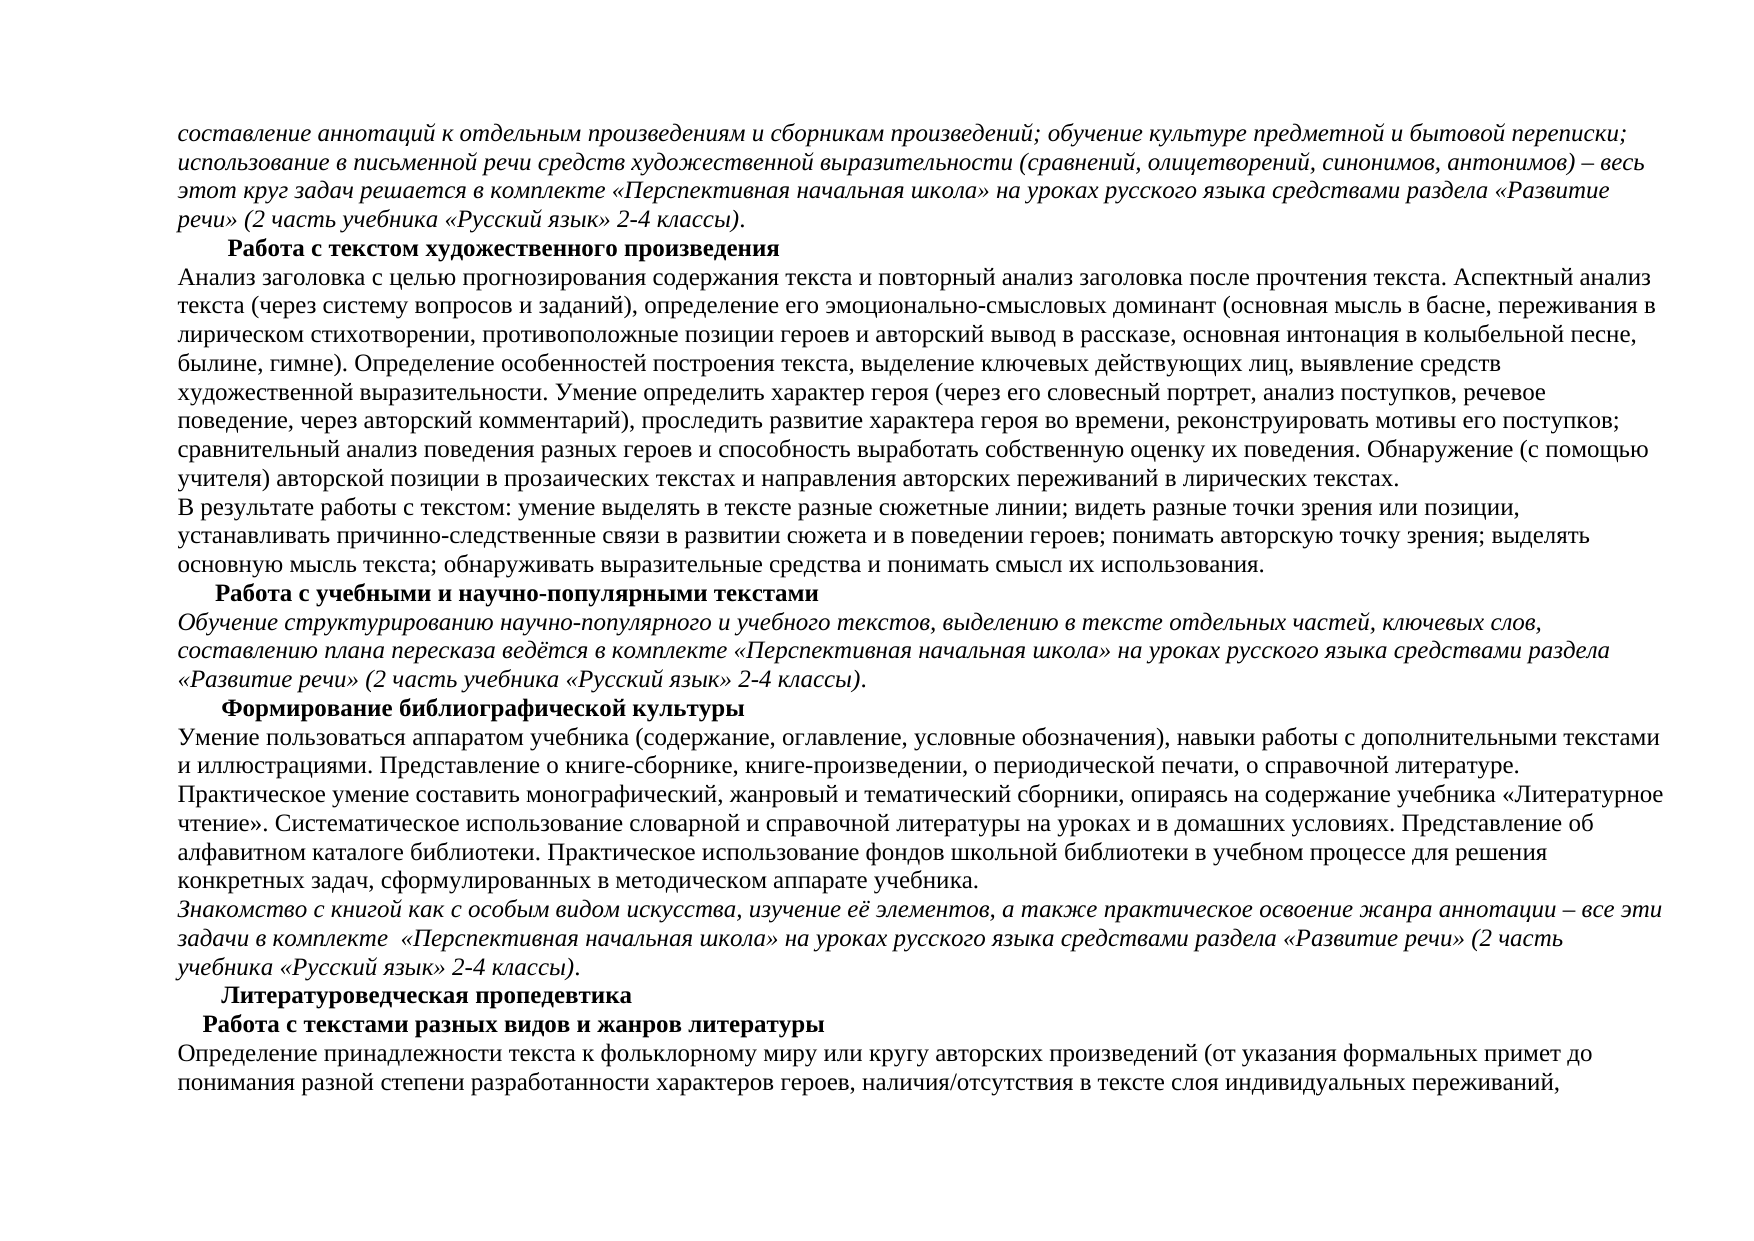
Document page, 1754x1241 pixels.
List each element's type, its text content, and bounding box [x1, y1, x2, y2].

text Литературоведческая пропедевтика [177, 981, 1665, 1009]
text Работа с учебными и научно-популярными текстами [177, 578, 1665, 607]
text Анализ заголовка с целью прогнозирования содержания текста и повторный анализ заголовка после прочтения текста. Аспектный анализ текста (через систему вопросов и заданий), определение его эмоционально-смысловых доминант (основная мысль в басне, переживания в лирическом стихотворении, противоположные позиции героев и авторский вывод в рассказе, основная интонация в колыбельной песне, былине, гимне). Определение особенностей построения текста, выделение ключевых действующих лиц, выявление средств художественной выразительности. Умение определить характер героя (через его словесный портрет, анализ поступков, речевое поведение, через авторский комментарий), проследить развитие характера героя во времени, реконструировать мотивы его поступков; сравнительный анализ поведения разных героев и способность выработать собственную оценку их поведения. Обнаружение (с помощью учителя) авторской позиции в прозаических текстах и направления авторских переживаний в лирических текстах. [177, 262, 1665, 492]
text Работа с текстом художественного произведения [177, 233, 1665, 262]
text Формирование библиографической культуры [177, 693, 1665, 722]
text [177, 1038, 1665, 1096]
text Умение пользоваться аппаратом учебника (содержание, оглавление, условные обозначения), навыки работы с дополнительными текстами и иллюстрациями. Представление о книге-сборнике, книге-произведении, о периодической печати, о справочной литературе. Практическое умение составить монографический, жанровый и тематический сборники, опираясь на содержание учебника «Литературное чтение». Систематическое использование словарной и справочной литературы на уроках и в домашних условиях. Представление об алфавитном каталоге библиотеки. Практическое использование фондов школьной библиотеки в учебном процессе для решения конкретных задач, сформулированных в методическом аппарате учебника. [177, 722, 1665, 894]
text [177, 118, 1665, 233]
text Работа с текстами разных видов и жанров литературы [177, 1009, 1665, 1038]
text Обучение структурированию научно-популярного и учебного текстов, выделению в тексте отдельных частей, ключевых слов, составлению плана пересказа ведётся в комплекте «Перспективная начальная школа» на уроках русского языка средствами раздела «Развитие речи» (2 часть учебника «Русский язык» 2-4 классы). [177, 607, 1665, 693]
text Знакомство с книгой как с особым видом искусства, изучение её элементов, а также практическое освоение жанра аннотации – все эти задачи в комплекте «Перспективная начальная школа» на уроках русского языка средствами раздела «Развитие речи» (2 часть учебника «Русский язык» 2-4 классы). [177, 894, 1665, 981]
text В результате работы с текстом: умение выделять в тексте разные сюжетные линии; видеть разные точки зрения или позиции, устанавливать причинно-следственные связи в развитии сюжета и в поведении героев; понимать авторскую точку зрения; выделять основную мысль текста; обнаруживать выразительные средства и понимать смысл их использования. [177, 492, 1665, 578]
